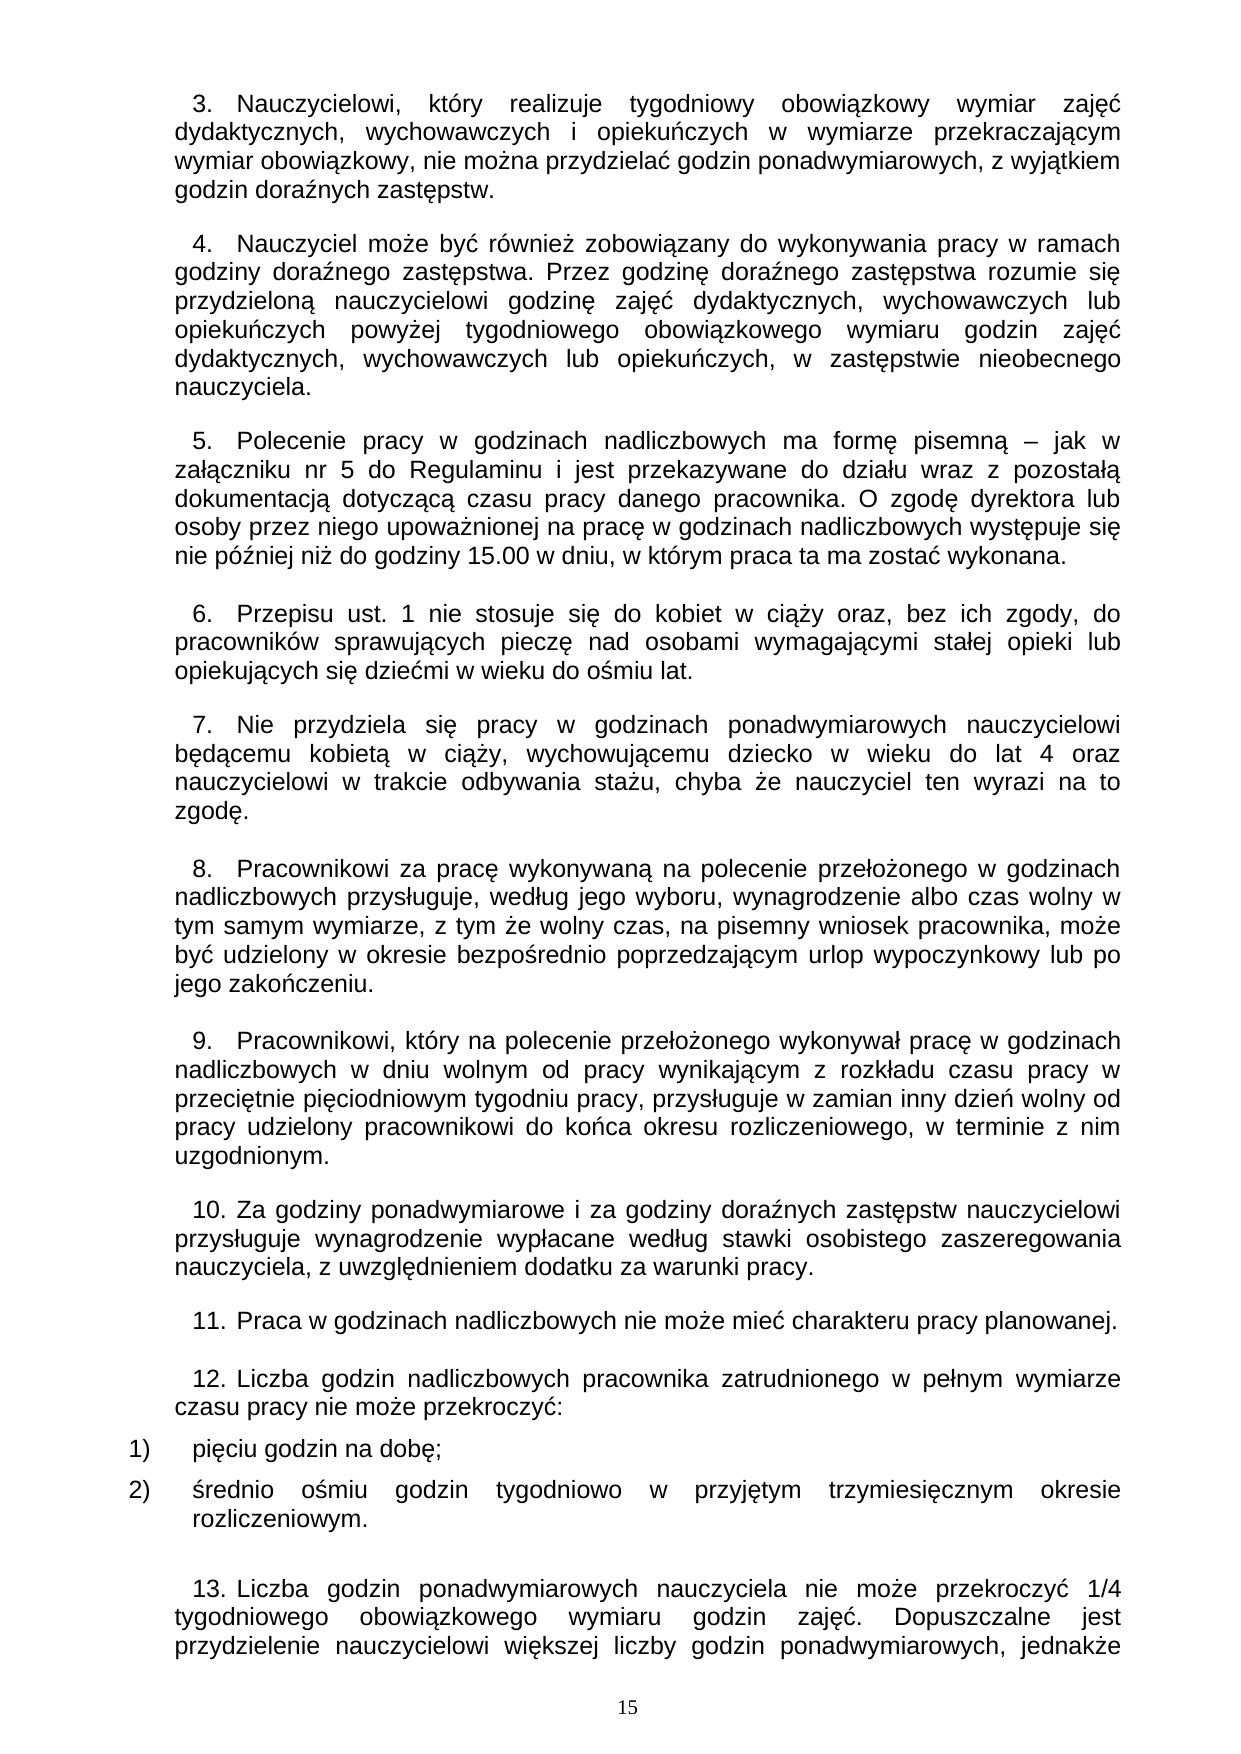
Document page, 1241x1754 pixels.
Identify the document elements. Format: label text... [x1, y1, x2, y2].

list Praca w godzinach nadliczbowych nie może mieć charakteru pracy planowanej. [174, 1306, 1122, 1335]
list Pracownikowi, który na polecenie przełożonego wykonywał pracę w godzinach nadliczbowych w dniu wolnym od pracy wynikającym z rozkładu czasu pracy w przeciętnie pięciodniowym tygodniu pracy, przysługuje w zamian inny dzień wolny od pracy udzielony pracownikowi do końca okresu rozliczeniowego, w terminie z nim uzgodnionym. [174, 1026, 1122, 1170]
list Przepisu ust. 1 nie stosuje się do kobiet w ciąży oraz, bez ich zgody, do pracowników sprawujących pieczę nad osobami wymagającymi stałej opieki lub opiekujących się dziećmi w wieku do ośmiu lat. [174, 599, 1122, 685]
list Nie przydziela się pracy w godzinach ponadwymiarowych nauczycielowi będącemu kobietą w ciąży, wychowującemu dziecko w wieku do lat 4 oraz nauczycielowi w trakcie odbywania stażu, chyba że nauczyciel ten wyrazi na to zgodę. [174, 710, 1122, 825]
list średnio ośmiu godzin tygodniowo w przyjętym trzymiesięcznym okresie rozliczeniowym. [151, 1475, 1122, 1532]
list Polecenie pracy w godzinach nadliczbowych ma formę pisemną – jak w załączniku nr 5 do Regulaminu i jest przekazywane do działu wraz z pozostałą dokumentacją dotyczącą czasu pracy danego pracownika. O zgodę dyrektora lub osoby przez niego upoważnionej na pracę w godzinach nadliczbowych występuje się nie później niż do godziny 15.00 w dniu, w którym praca ta ma zostać wykonana. [174, 426, 1122, 570]
list Nauczyciel może być również zobowiązany do wykonywania pracy w ramach godziny doraźnego zastępstwa. Przez godzinę doraźnego zastępstwa rozumie się przydzieloną nauczycielowi godzinę zajęć dydaktycznych, wychowawczych lub opiekuńczych powyżej tygodniowego obowiązkowego wymiaru godzin zajęć dydaktycznych, wychowawczych lub opiekuńczych, w zastępstwie nieobecnego nauczyciela. [174, 229, 1122, 401]
list Za godziny ponadwymiarowe i za godziny doraźnych zastępstw nauczycielowi przysługuje wynagrodzenie wypłacane według stawki osobistego zaszeregowania nauczyciela, z uwzględnieniem dodatku za warunki pracy. [174, 1195, 1122, 1281]
list Liczba godzin nadliczbowych pracownika zatrudnionego w pełnym wymiarze czasu pracy nie może przekroczyć: [174, 1364, 1122, 1421]
list pięciu godzin na dobę; [133, 1434, 1122, 1462]
list Nauczycielowi, który realizuje tygodniowy obowiązkowy wymiar zajęć dydaktycznych, wychowawczych i opiekuńczych w wymiarze przekraczającym wymiar obowiązkowy, nie można przydzielać godzin ponadwymiarowych, z wyjątkiem godzin doraźnych zastępstw. [174, 89, 1122, 204]
list Pracownikowi za pracę wykonywaną na polecenie przełożonego w godzinach nadliczbowych przysługuje, według jego wyboru, wynagrodzenie albo czas wolny w tym samym wymiarze, z tym że wolny czas, na pisemny wniosek pracownika, może być udzielony w okresie bezpośrednio poprzedzającym urlop wypoczynkowy lub po jego zakończeniu. [174, 854, 1122, 997]
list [174, 1574, 1122, 1660]
